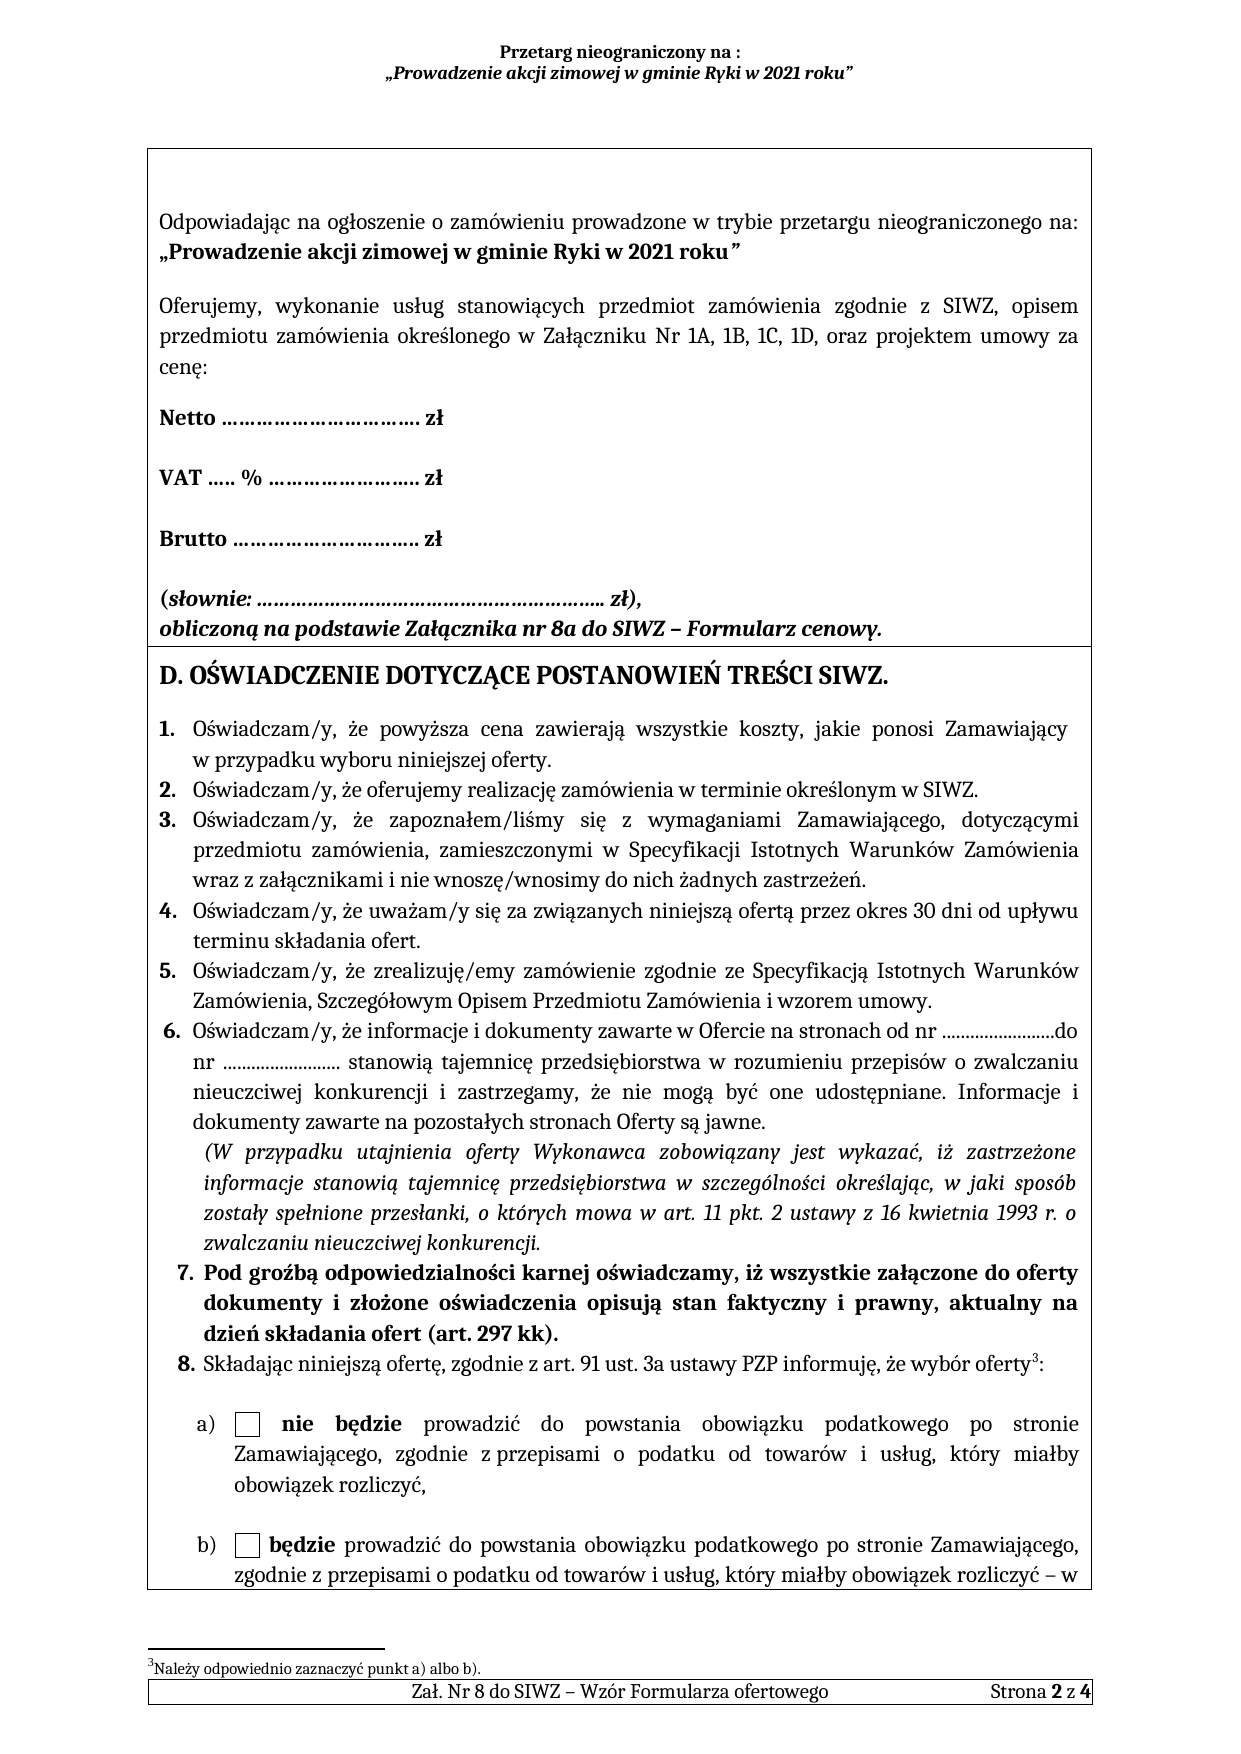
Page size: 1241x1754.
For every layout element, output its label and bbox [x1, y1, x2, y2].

table_cell [148, 149, 1091, 646]
table_cell [148, 647, 1091, 1588]
